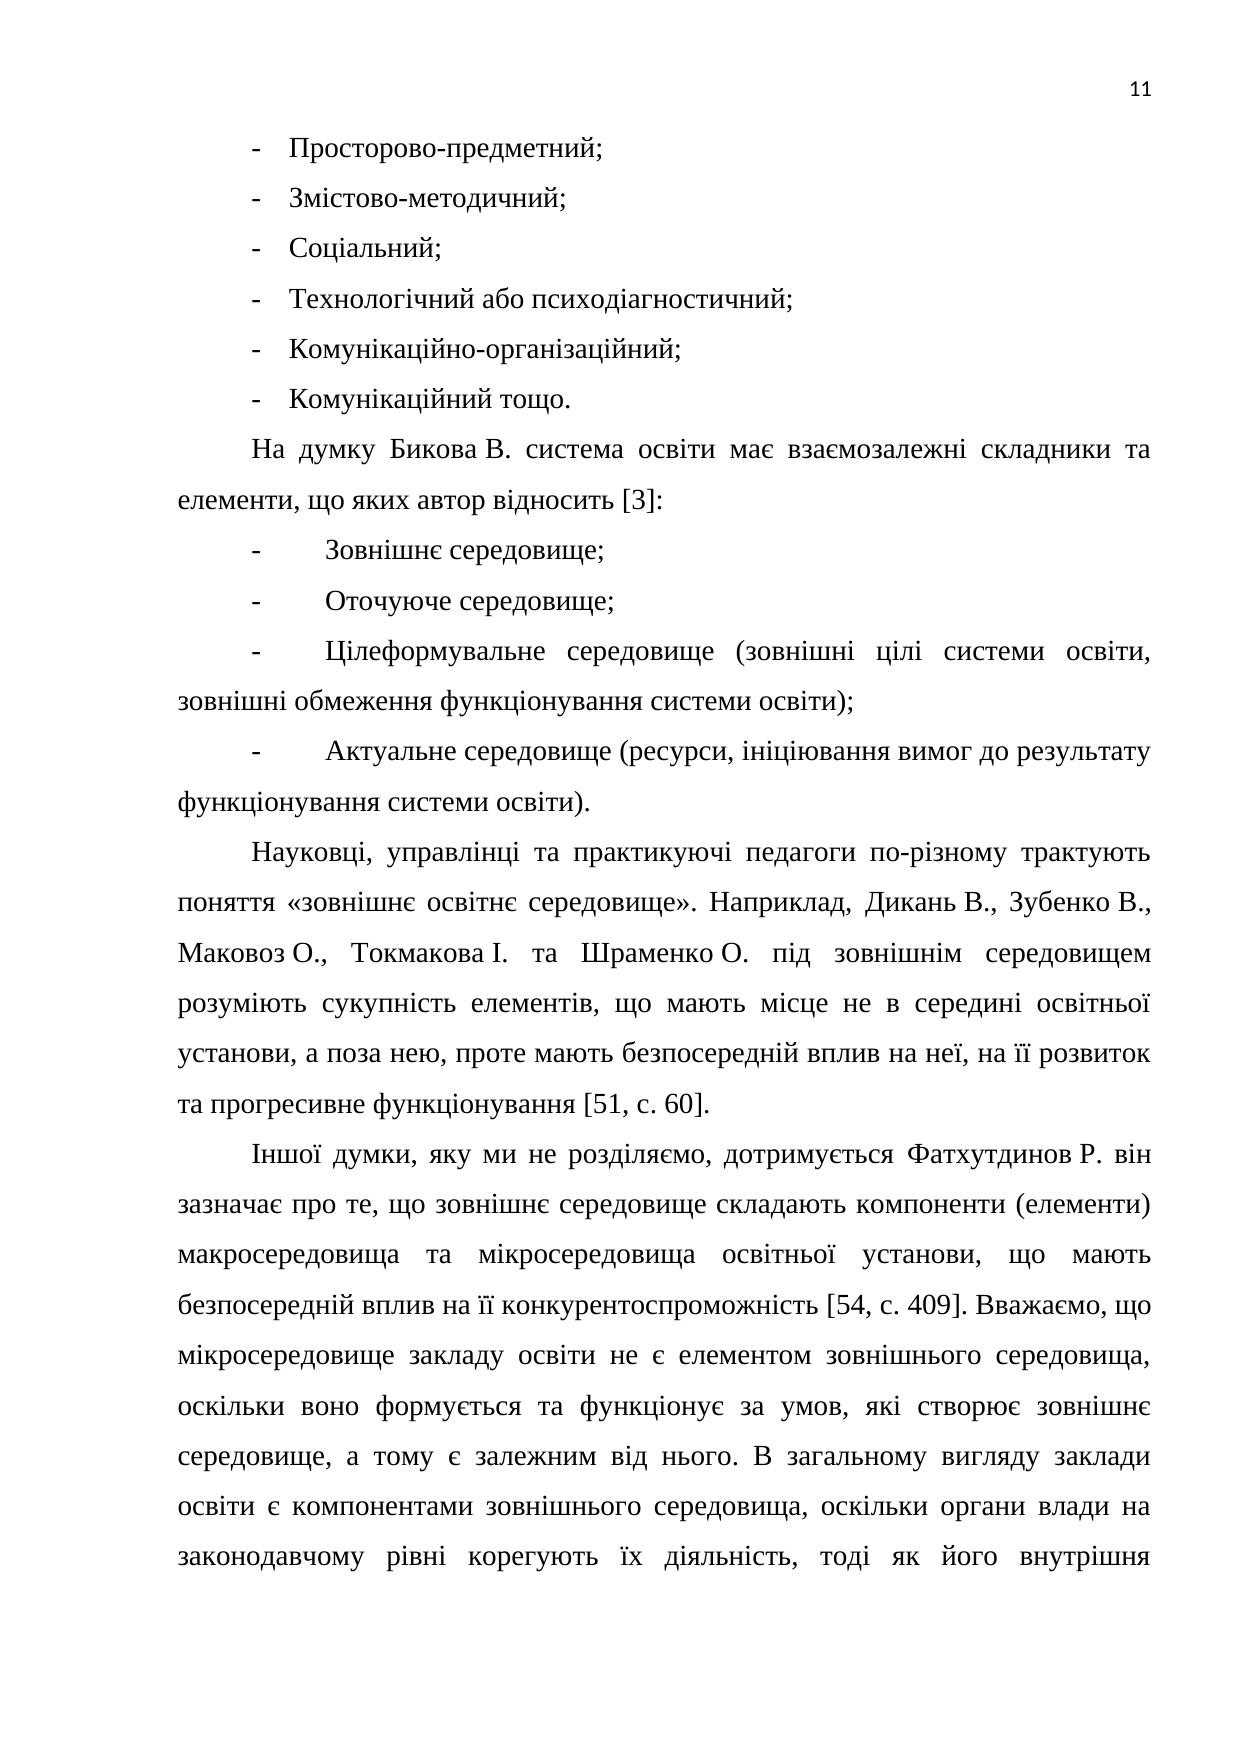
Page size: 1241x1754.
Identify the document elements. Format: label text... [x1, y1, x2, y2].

list Соціальний; [251, 230, 1152, 264]
list Технологічний або психодіагностичний; [251, 281, 1152, 314]
list Оточуюче середовище; [177, 583, 1152, 616]
list Просторово-предметний; [251, 130, 1152, 163]
list На думку Бикова В. система освіти має взаємозалежні складники та елементи, що яких автор відносить [3]: [177, 432, 1152, 516]
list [177, 1136, 1152, 1572]
list Змістово-методичний; [251, 180, 1152, 214]
list Цілеформувальне середовище (зовнішні цілі системи освіти, зовнішні обмеження функціонування системи освіти); [177, 633, 1152, 717]
list Комунікаційно-організаційний; [251, 331, 1152, 364]
list Науковці, управлінці та практикуючі педагоги по-різному трактують поняття «зовнішнє освітнє середовище». Наприклад, Дикань В., Зубенко В., Маковоз О., Токмакова І. та Шраменко О. під зовнішнім середовищем розуміють сукупність елементів, що мають місце не в середині освітньої установи, а поза нею, проте мають безпосередній вплив на неї, на її розвиток та прогресивне функціонування [51, с. 60]. [177, 834, 1152, 1119]
list Актуальне середовище (ресурси, ініціювання вимог до результату функціонування системи освіти). [177, 733, 1152, 817]
list Зовнішнє середовище; [177, 532, 1152, 566]
list Комунікаційний тощо. [251, 381, 1152, 415]
